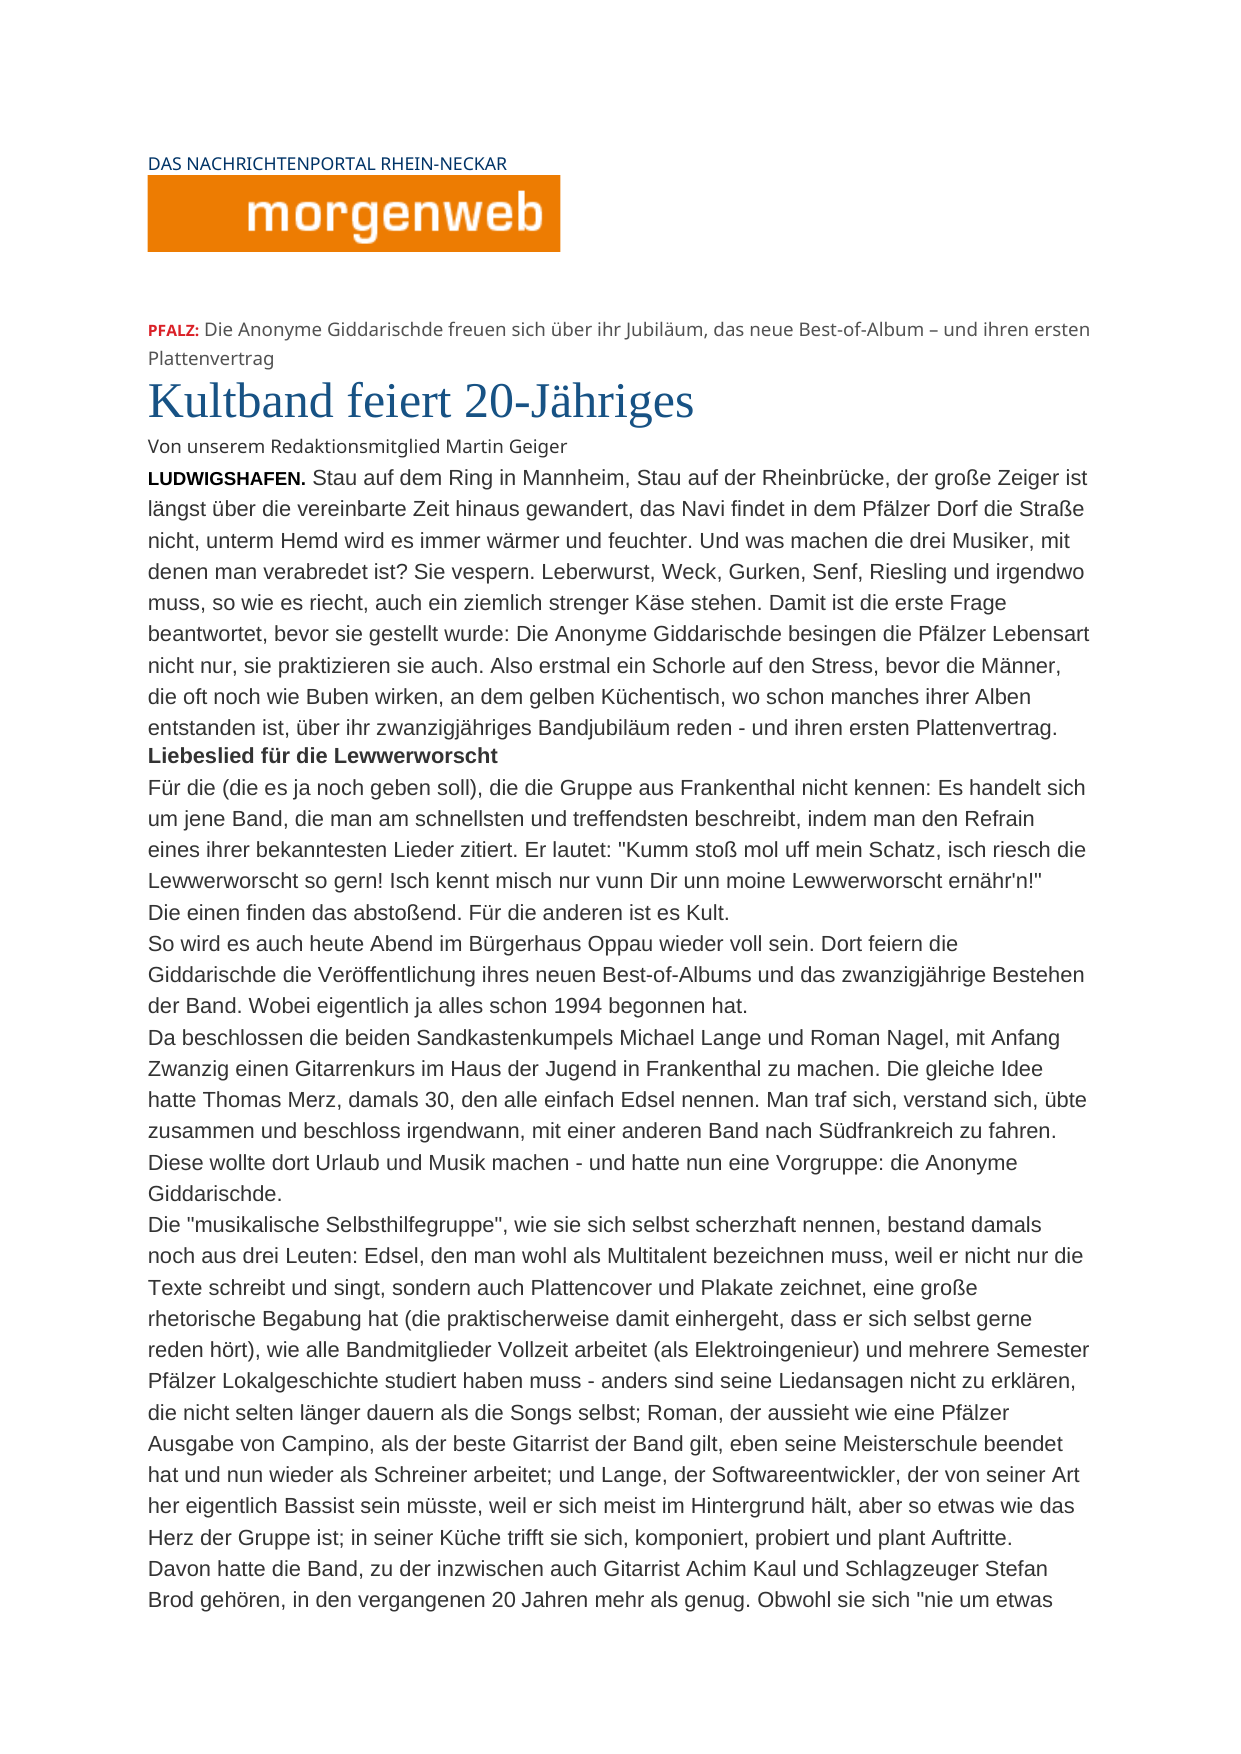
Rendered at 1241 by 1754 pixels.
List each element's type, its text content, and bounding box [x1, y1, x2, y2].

text So wird es auch heute Abend im Bürgerhaus Oppau wieder voll sein. Dort feiern die Giddarischde die Veröffentlichung ihres neuen Best-of-Albums und das zwanzigjährige Bestehen der Band. Wobei eigentlich ja alles schon 1994 begonnen hat. [148, 925, 1093, 1018]
text Ludwigshafen. Stau auf dem Ring in Mannheim, Stau auf der Rheinbrücke, der große Zeiger ist längst über die vereinbarte Zeit hinaus gewandert, das Navi findet in dem Pfälzer Dorf die Straße nicht, unterm Hemd wird es immer wärmer und feuchter. Und was machen die drei Musiker, mit denen man verabredet ist? Sie vespern. Leberwurst, Weck, Gurken, Senf, Riesling und irgendwo muss, so wie es riecht, auch ein ziemlich strenger Käse stehen. Damit ist die erste Frage beantwortet, bevor sie gestellt wurde: Die Anonyme Giddarischde besingen die Pfälzer Lebensart nicht nur, sie praktizieren sie auch. Also erstmal ein Schorle auf den Stress, bevor die Männer, die oft noch wie Buben wirken, an dem gelben Küchentisch, wo schon manches ihrer Alben entstanden ist, über ihr zwanzigjähriges Bandjubiläum reden - und ihren ersten Plattenvertrag. [148, 459, 1093, 740]
picture [147, 175, 561, 252]
text Die einen finden das abstoßend. Für die anderen ist es Kult. [148, 893, 1093, 925]
text Die "musikalische Selbsthilfegruppe", wie sie sich selbst scherzhaft nennen, bestand damals noch aus drei Leuten: Edsel, den man wohl als Multitalent bezeichnen muss, weil er nicht nur die Texte schreibt und singt, sondern auch Plattencover und Plakate zeichnet, eine große rhetorische Begabung hat (die praktischerweise damit einhergeht, dass er sich selbst gerne reden hört), wie alle Bandmitglieder Vollzeit arbeitet (als Elektroingenieur) und mehrere Semester Pfälzer Lokalgeschichte studiert haben muss - anders sind seine Liedansagen nicht zu erklären, die nicht selten länger dauern als die Songs selbst; Roman, der aussieht wie eine Pfälzer Ausgabe von Campino, als der beste Gitarrist der Band gilt, eben seine Meisterschule beendet hat und nun wieder als Schreiner arbeitet; und Lange, der Softwareentwickler, der von seiner Art her eigentlich Bassist sein müsste, weil er sich meist im Hintergrund hält, aber so etwas wie das Herz der Gruppe ist; in seiner Küche trifft sie sich, komponiert, probiert und plant Auftritte. [148, 1206, 1093, 1550]
text Von unserem Redaktionsmitglied Martin Geiger [148, 428, 1093, 459]
text Da beschlossen die beiden Sandkastenkumpels Michael Lange und Roman Nagel, mit Anfang Zwanzig einen Gitarrenkurs im Haus der Jugend in Frankenthal zu machen. Die gleiche Idee hatte Thomas Merz, damals 30, den alle einfach Edsel nennen. Man traf sich, verstand sich, übte zusammen und beschloss irgendwann, mit einer anderen Band nach Südfrankreich zu fahren. Diese wollte dort Urlaub und Musik machen - und hatte nun eine Vorgruppe: die Anonyme Giddarischde. [148, 1018, 1093, 1206]
text DAS NACHRICHTENPORTAL RHEIN-NECKAR [148, 148, 1093, 176]
text Kultband feiert 20-Jähriges [148, 370, 1093, 428]
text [148, 1550, 1093, 1612]
text Für die (die es ja noch geben soll), die die Gruppe aus Frankenthal nicht kennen: Es handelt sich um jene Band, die man am schnellsten und treffendsten beschreibt, indem man den Refrain eines ihrer bekanntesten Lieder zitiert. Er lautet: "Kumm stoß mol uff mein Schatz, isch riesch die Lewwerworscht so gern! Isch kennt misch nur vunn Dir unn moine Lewwerworscht ernähr'n!" [148, 768, 1093, 893]
text Liebeslied für die Lewwerworscht [148, 740, 1093, 768]
text Pfalz: Die Anonyme Giddarischde freuen sich über ihr Jubiläum, das neue Best-of-Album – und ihren ersten Plattenvertrag [148, 314, 1093, 370]
